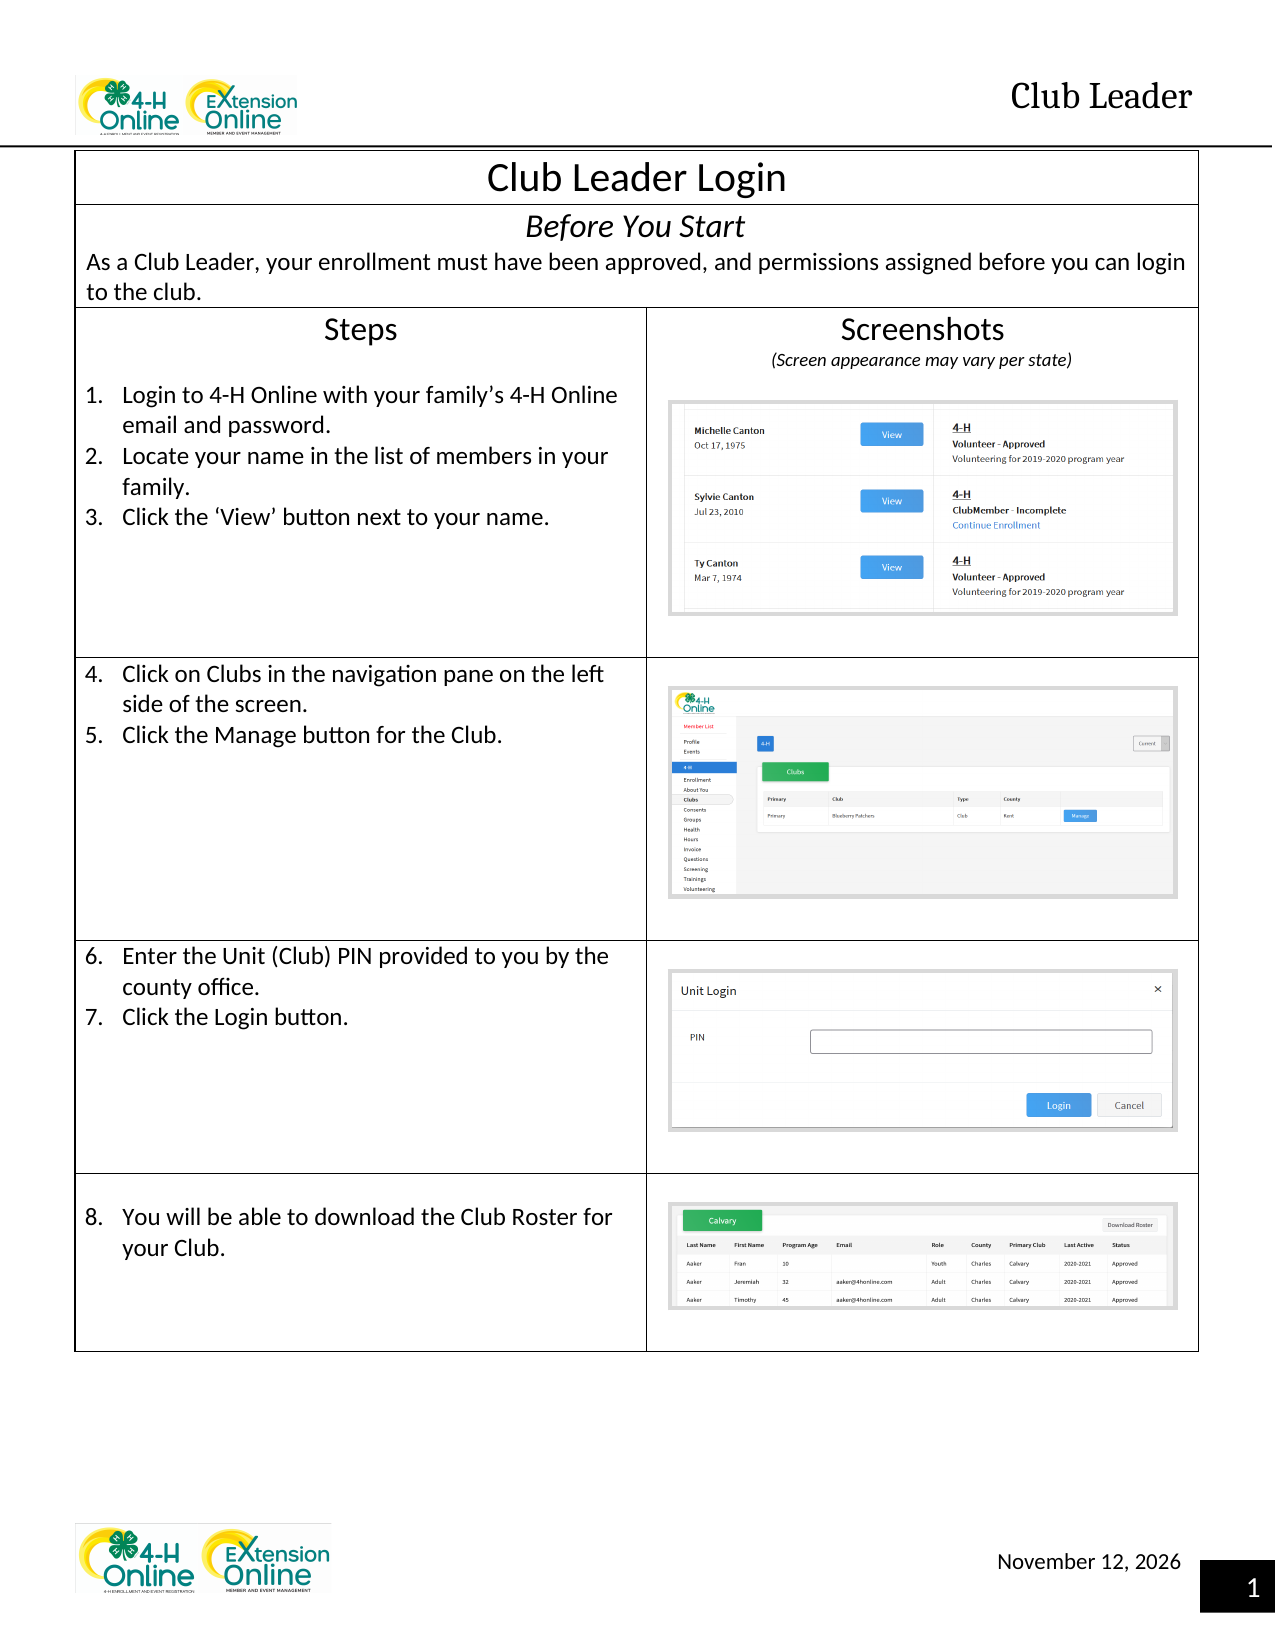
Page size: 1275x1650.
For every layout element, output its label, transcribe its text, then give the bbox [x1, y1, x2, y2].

picture [672, 404, 1173, 612]
table_cell Before You Start As a Club Leader, your enrollment must have been approved, and permissions assigned before you can login to the club. [76, 205, 1198, 307]
table_cell Steps Login to 4-H Online with your family’s 4-H Online email and password. Locate your name in the list of members in your family. Click the ‘View’ button next to your name. [76, 308, 646, 657]
table_cell [647, 941, 1198, 1172]
table_cell Click on Clubs in the navigation pane on the left side of the screen. Click the Manage button for the Club. [76, 658, 646, 939]
table_header Club Leader Login [76, 151, 1198, 204]
picture [75, 75, 297, 135]
picture [75, 1523, 332, 1593]
table_cell [647, 658, 1198, 939]
picture [672, 1206, 1173, 1306]
table_cell You will be able to download the Club Roster for your Club. [76, 1174, 646, 1351]
table_cell Screenshots (Screen appearance may vary per state) [647, 308, 1198, 657]
picture [672, 690, 1173, 894]
table_cell Enter the Unit (Club) PIN provided to you by the county office. Click the Login button. [76, 941, 646, 1172]
picture [672, 973, 1173, 1128]
table_cell [647, 1174, 1198, 1351]
